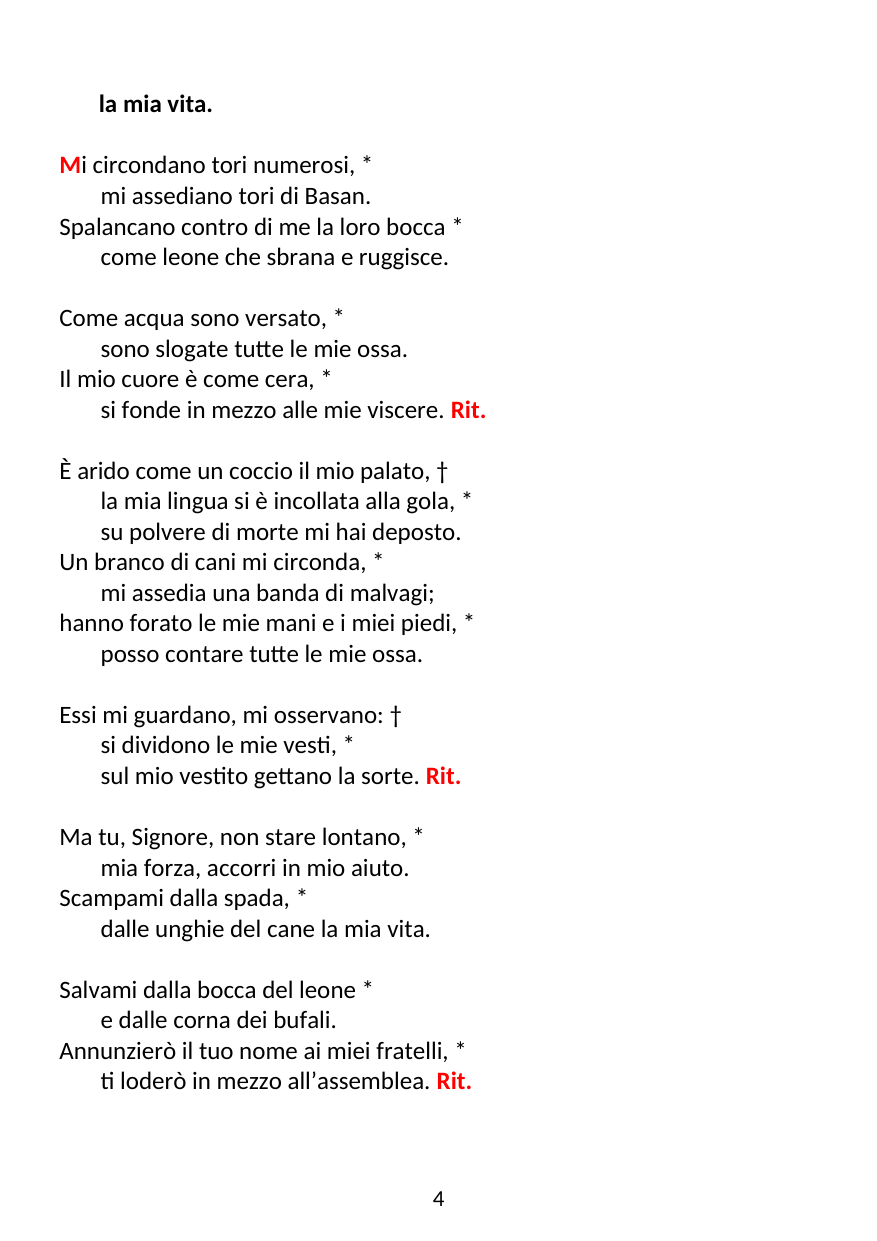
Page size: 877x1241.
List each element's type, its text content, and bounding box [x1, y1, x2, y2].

text la mia lingua si è incollata alla gola, * [100, 485, 818, 516]
text Un branco di cani mi circonda, * [59, 546, 818, 577]
text e dalle corna dei bufali. [100, 1004, 818, 1035]
text posso contare tutte le mie ossa. [100, 638, 818, 668]
text si fonde in mezzo alle mie viscere. Rit. [100, 394, 818, 424]
text Annunzierò il tuo nome ai miei fratelli, * [59, 1035, 818, 1065]
text dalle unghie del cane la mia vita. [100, 913, 818, 943]
text Spalancano contro di me la loro bocca * [59, 211, 818, 241]
text sono slogate tutte le mie ossa. [100, 333, 818, 363]
text la mia vita. [59, 89, 818, 119]
text ti loderò in mezzo all’assemblea. Rit. [100, 1065, 818, 1096]
text Ma tu, Signore, non stare lontano, * [59, 821, 818, 852]
text Il mio cuore è come cera, * [59, 363, 818, 394]
text Mi circondano tori numerosi, * [59, 150, 818, 180]
text mi assediano tori di Basan. [100, 180, 818, 211]
text mi assedia una banda di malvagi; [100, 577, 818, 607]
text Salvami dalla bocca del leone * [59, 974, 818, 1004]
text mia forza, accorri in mio aiuto. [100, 852, 818, 882]
text su polvere di morte mi hai deposto. [100, 516, 818, 546]
text si dividono le mie vesti, * [100, 729, 818, 760]
text sul mio vestito gettano la sorte. Rit. [100, 760, 818, 791]
text È arido come un coccio il mio palato, † [59, 455, 818, 485]
text Essi mi guardano, mi osservano: † [59, 699, 818, 729]
text Scampami dalla spada, * [59, 882, 818, 913]
text Come acqua sono versato, * [59, 302, 818, 333]
text hanno forato le mie mani e i miei piedi, * [59, 607, 818, 638]
text come leone che sbrana e ruggisce. [100, 241, 818, 272]
